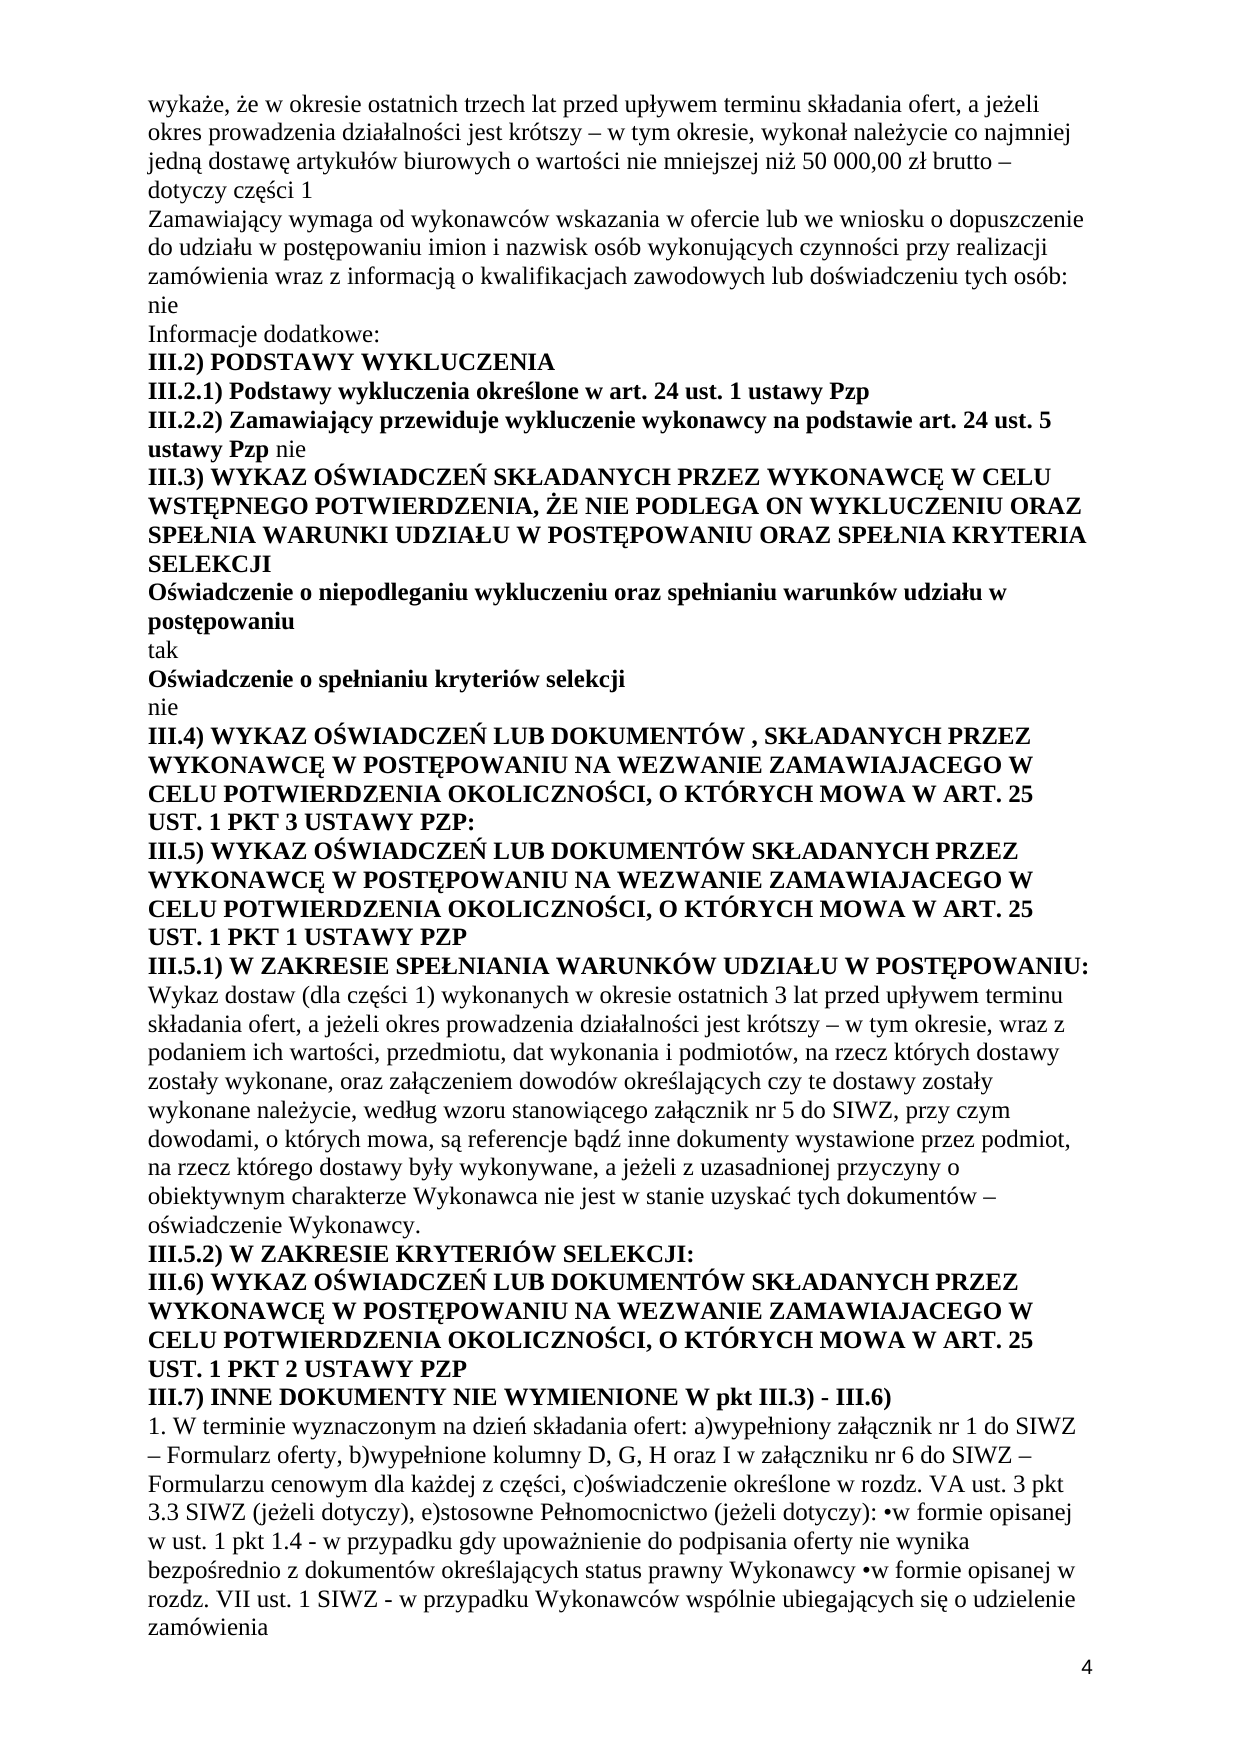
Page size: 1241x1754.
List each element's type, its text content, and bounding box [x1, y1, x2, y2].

text III.2) PODSTAWY WYKLUCZENIA [148, 347, 1092, 376]
text III.5.1) W ZAKRESIE SPEŁNIANIA WARUNKÓW UDZIAŁU W POSTĘPOWANIU: Wykaz dostaw (dla części 1) wykonanych w okresie ostatnich 3 lat przed upływem terminu składania ofert, a jeżeli okres prowadzenia działalności jest krótszy – w tym okresie, wraz z podaniem ich wartości, przedmiotu, dat wykonania i podmiotów, na rzecz których dostawy zostały wykonane, oraz załączeniem dowodów określających czy te dostawy zostały wykonane należycie, według wzoru stanowiącego załącznik nr 5 do SIWZ, przy czym dowodami, o których mowa, są referencje bądź inne dokumenty wystawione przez podmiot, na rzecz którego dostawy były wykonywane, a jeżeli z uzasadnionej przyczyny o obiektywnym charakterze Wykonawca nie jest w stanie uzyskać tych dokumentów – oświadczenie Wykonawcy. III.5.2) W ZAKRESIE KRYTERIÓW SELEKCJI: [148, 951, 1092, 1267]
text III.7) INNE DOKUMENTY NIE WYMIENIONE W pkt III.3) - III.6) [148, 1382, 1092, 1411]
text III.2.1) Podstawy wykluczenia określone w art. 24 ust. 1 ustawy Pzp III.2.2) Zamawiający przewiduje wykluczenie wykonawcy na podstawie art. 24 ust. 5 ustawy Pzp nie [148, 376, 1092, 462]
text Oświadczenie o niepodleganiu wykluczeniu oraz spełnianiu warunków udziału w postępowaniu tak Oświadczenie o spełnianiu kryteriów selekcji nie [148, 577, 1092, 721]
text III.6) WYKAZ OŚWIADCZEŃ LUB DOKUMENTÓW SKŁADANYCH PRZEZ WYKONAWCĘ W POSTĘPOWANIU NA WEZWANIE ZAMAWIAJACEGO W CELU POTWIERDZENIA OKOLICZNOŚCI, O KTÓRYCH MOWA W ART. 25 UST. 1 PKT 2 USTAWY PZP [148, 1267, 1092, 1382]
text 1. W terminie wyznaczonym na dzień składania ofert: a)wypełniony załącznik nr 1 do SIWZ – Formularz oferty, b)wypełnione kolumny D, G, H oraz I w załączniku nr 6 do SIWZ – Formularzu cenowym dla każdej z części, c)oświadczenie określone w rozdz. VA ust. 3 pkt 3.3 SIWZ (jeżeli dotyczy), e)stosowne Pełnomocnictwo (jeżeli dotyczy): •w formie opisanej w ust. 1 pkt 1.4 - w przypadku gdy upoważnienie do podpisania oferty nie wynika bezpośrednio z dokumentów określających status prawny Wykonawcy •w formie opisanej w rozdz. VII ust. 1 SIWZ - w przypadku Wykonawców wspólnie ubiegających się o udzielenie zamówienia [148, 1411, 1092, 1641]
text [148, 89, 1092, 347]
text III.4) WYKAZ OŚWIADCZEŃ LUB DOKUMENTÓW , SKŁADANYCH PRZEZ WYKONAWCĘ W POSTĘPOWANIU NA WEZWANIE ZAMAWIAJACEGO W CELU POTWIERDZENIA OKOLICZNOŚCI, O KTÓRYCH MOWA W ART. 25 UST. 1 PKT 3 USTAWY PZP: [148, 721, 1092, 836]
text III.5) WYKAZ OŚWIADCZEŃ LUB DOKUMENTÓW SKŁADANYCH PRZEZ WYKONAWCĘ W POSTĘPOWANIU NA WEZWANIE ZAMAWIAJACEGO W CELU POTWIERDZENIA OKOLICZNOŚCI, O KTÓRYCH MOWA W ART. 25 UST. 1 PKT 1 USTAWY PZP [148, 836, 1092, 951]
text III.3) WYKAZ OŚWIADCZEŃ SKŁADANYCH PRZEZ WYKONAWCĘ W CELU WSTĘPNEGO POTWIERDZENIA, ŻE NIE PODLEGA ON WYKLUCZENIU ORAZ SPEŁNIA WARUNKI UDZIAŁU W POSTĘPOWANIU ORAZ SPEŁNIA KRYTERIA SELEKCJI [148, 462, 1092, 577]
